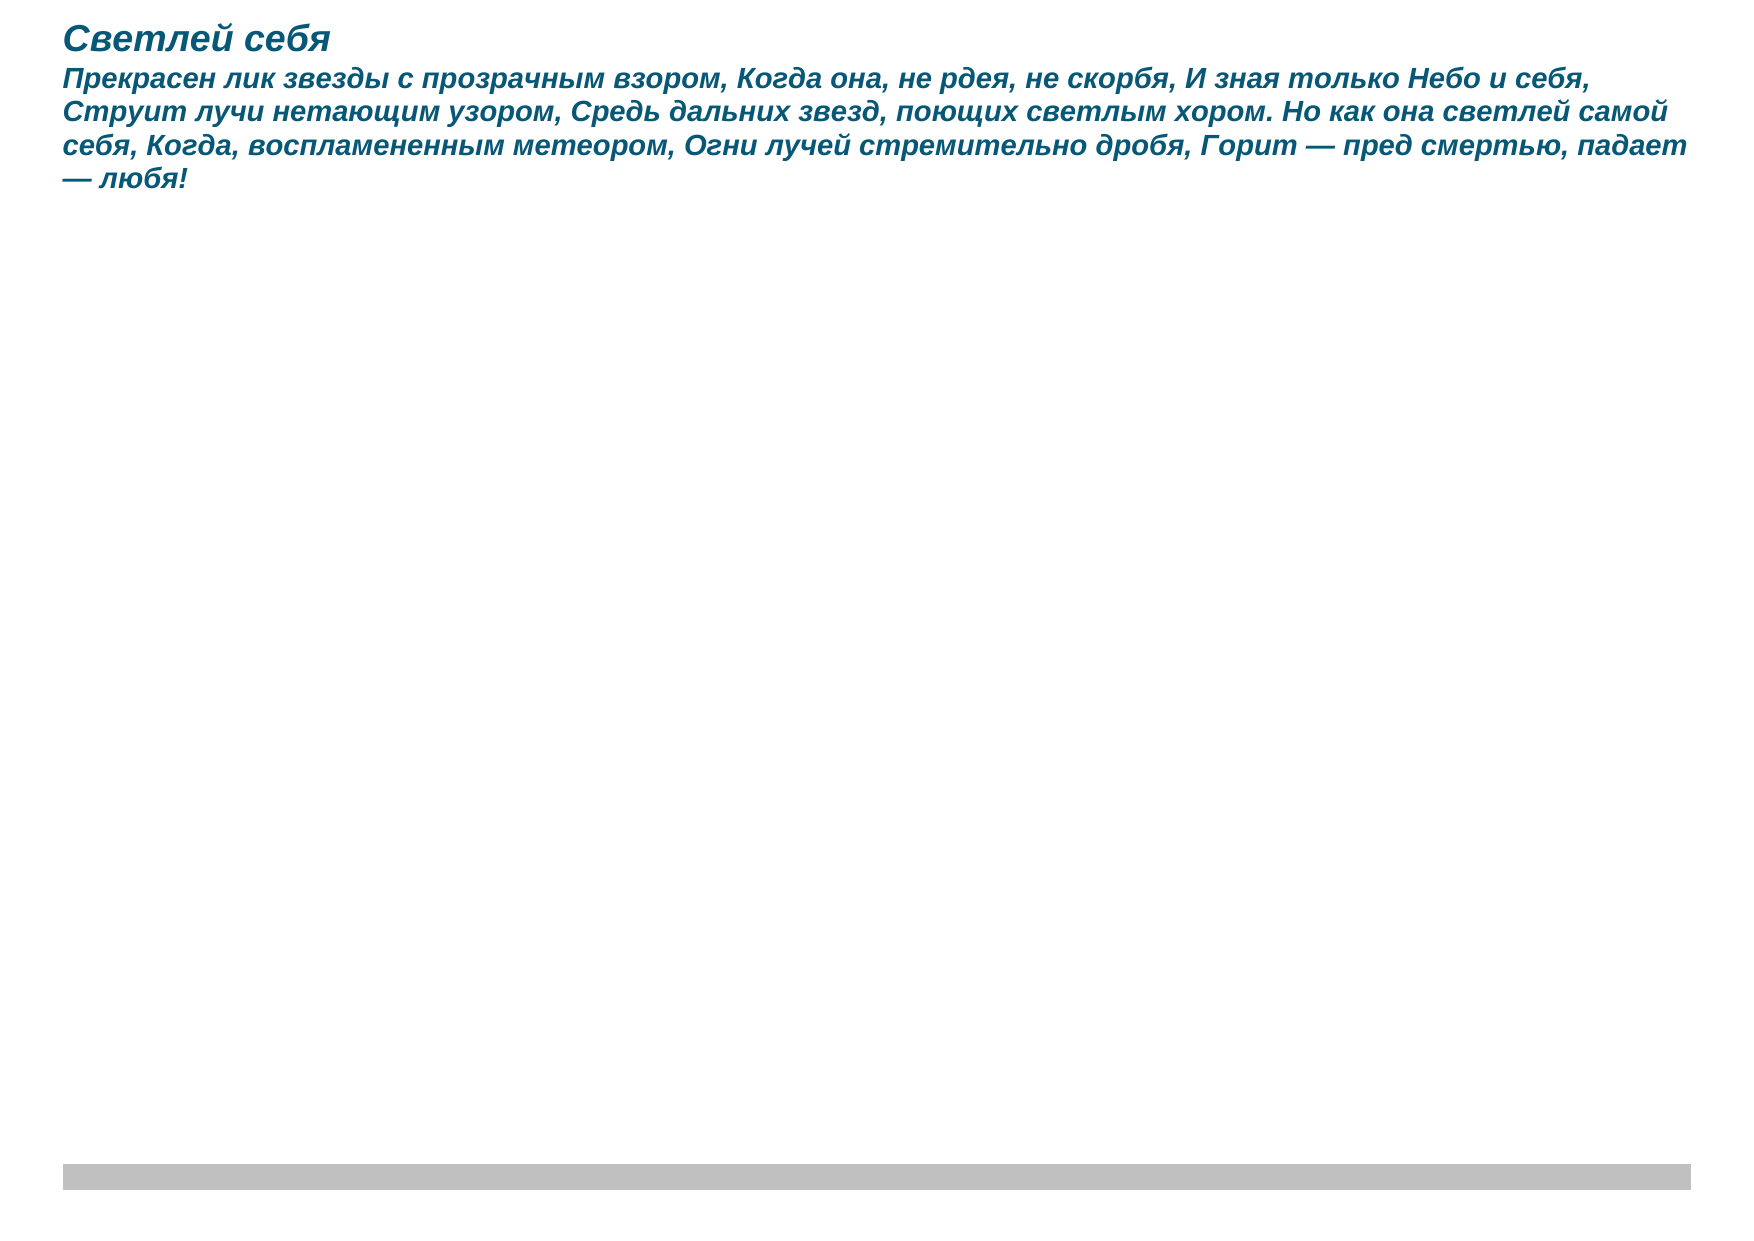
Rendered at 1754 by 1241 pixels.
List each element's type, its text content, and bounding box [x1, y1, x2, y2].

subtitle Светлей себя [62, 17, 1691, 60]
text Прекрасен лик звезды с прозрачным взором, [62, 61, 1691, 195]
